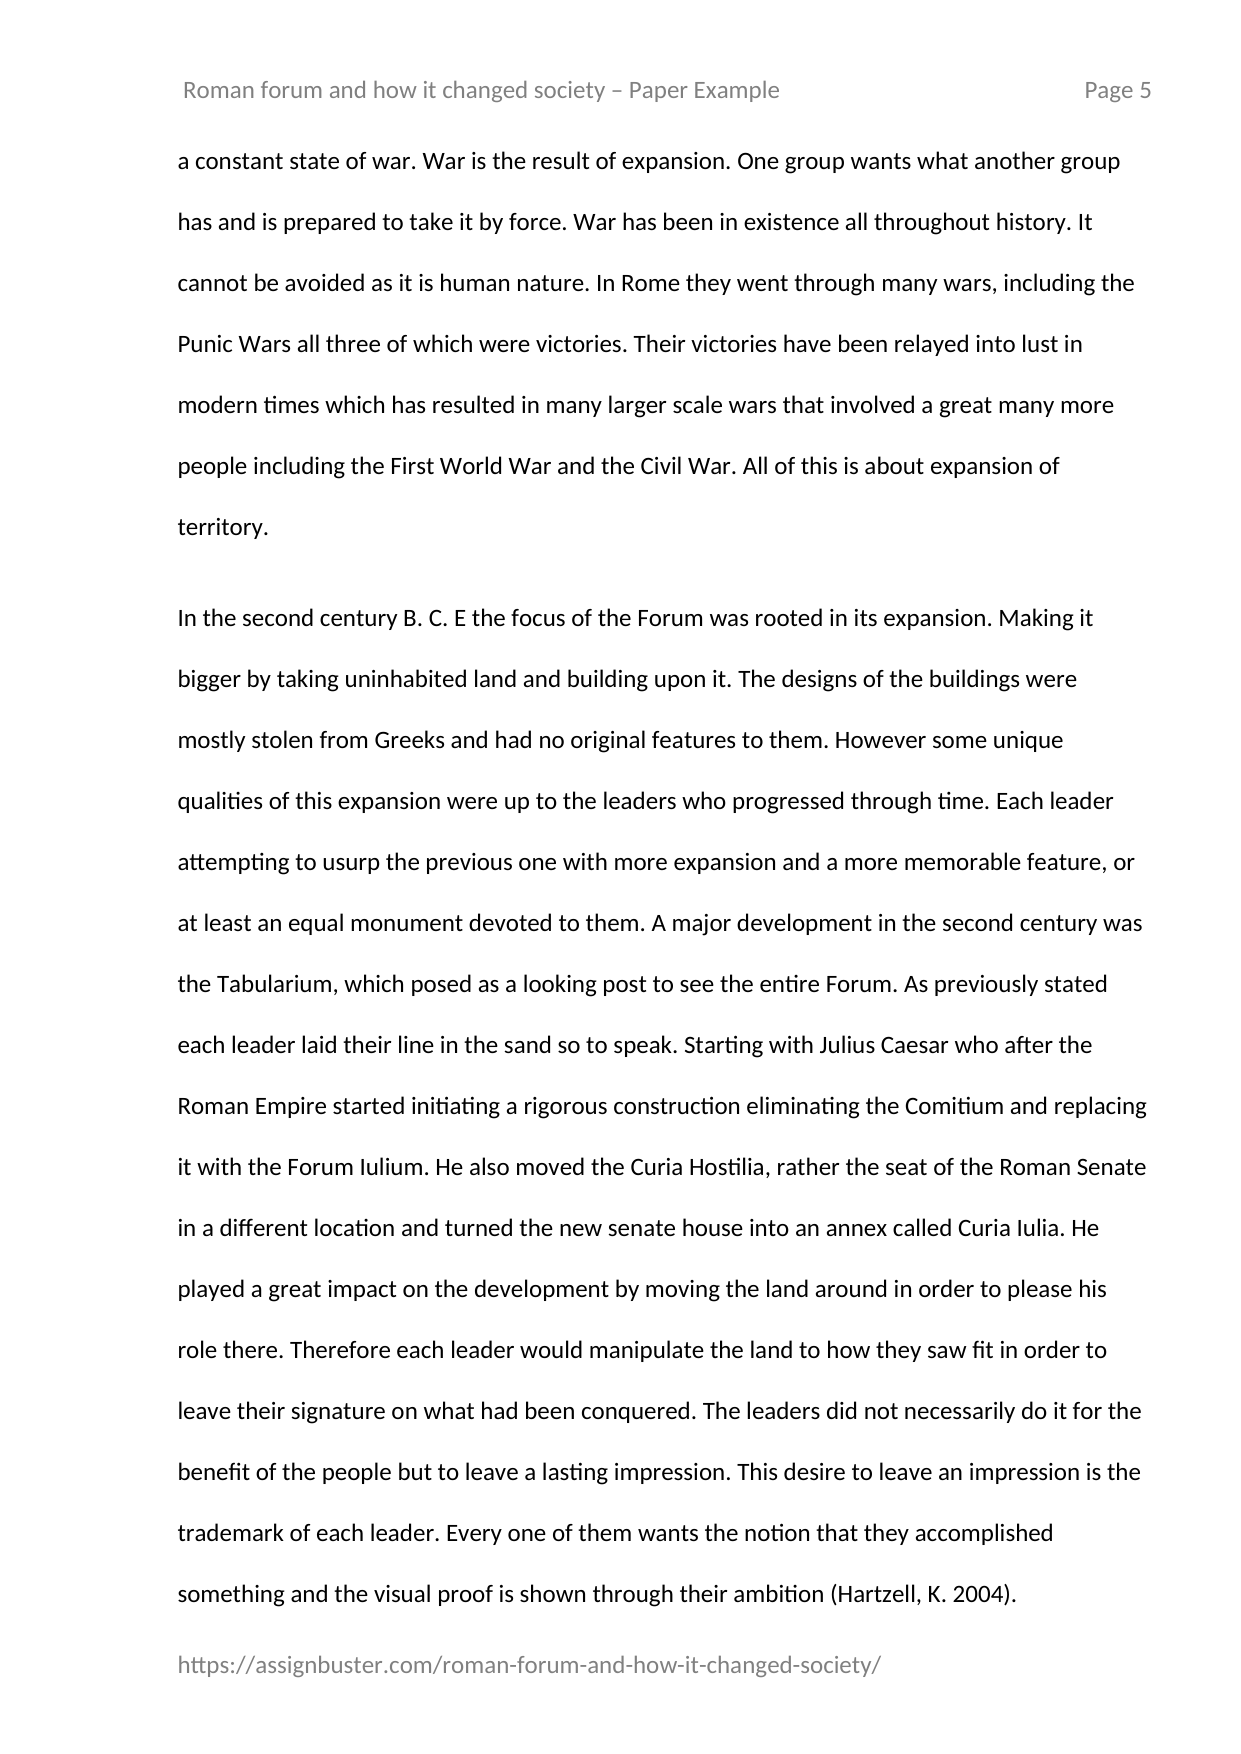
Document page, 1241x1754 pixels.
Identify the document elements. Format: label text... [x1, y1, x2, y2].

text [177, 145, 1152, 542]
text In the second century B. C. E the focus of the Forum was rooted in its expansion. Making it bigger by taking uninhabited land and building upon it. The designs of the buildings were mostly stolen from Greeks and had no original features to them. However some unique qualities of this expansion were up to the leaders who progressed through time. Each leader attempting to usurp the previous one with more expansion and a more memorable feature, or at least an equal monument devoted to them. A major development in the second century was the Tabularium, which posed as a looking post to see the entire Forum. As previously stated each leader laid their line in the sand so to speak. Starting with Julius Caesar who after the Roman Empire started initiating a rigorous construction eliminating the Comitium and replacing it with the Forum Iulium. He also moved the Curia Hostilia, rather the seat of the Roman Senate in a different location and turned the new senate house into an annex called Curia Iulia. He played a great impact on the development by moving the land around in order to please his role there. Therefore each leader would manipulate the land to how they saw fit in order to leave their signature on what had been conquered. The leaders did not necessarily do it for the benefit of the people but to leave a lasting impression. This desire to leave an impression is the trademark of each leader. Every one of them wants the notion that they accomplished something and the visual proof is shown through their ambition (Hartzell, K. 2004). [177, 602, 1152, 1609]
